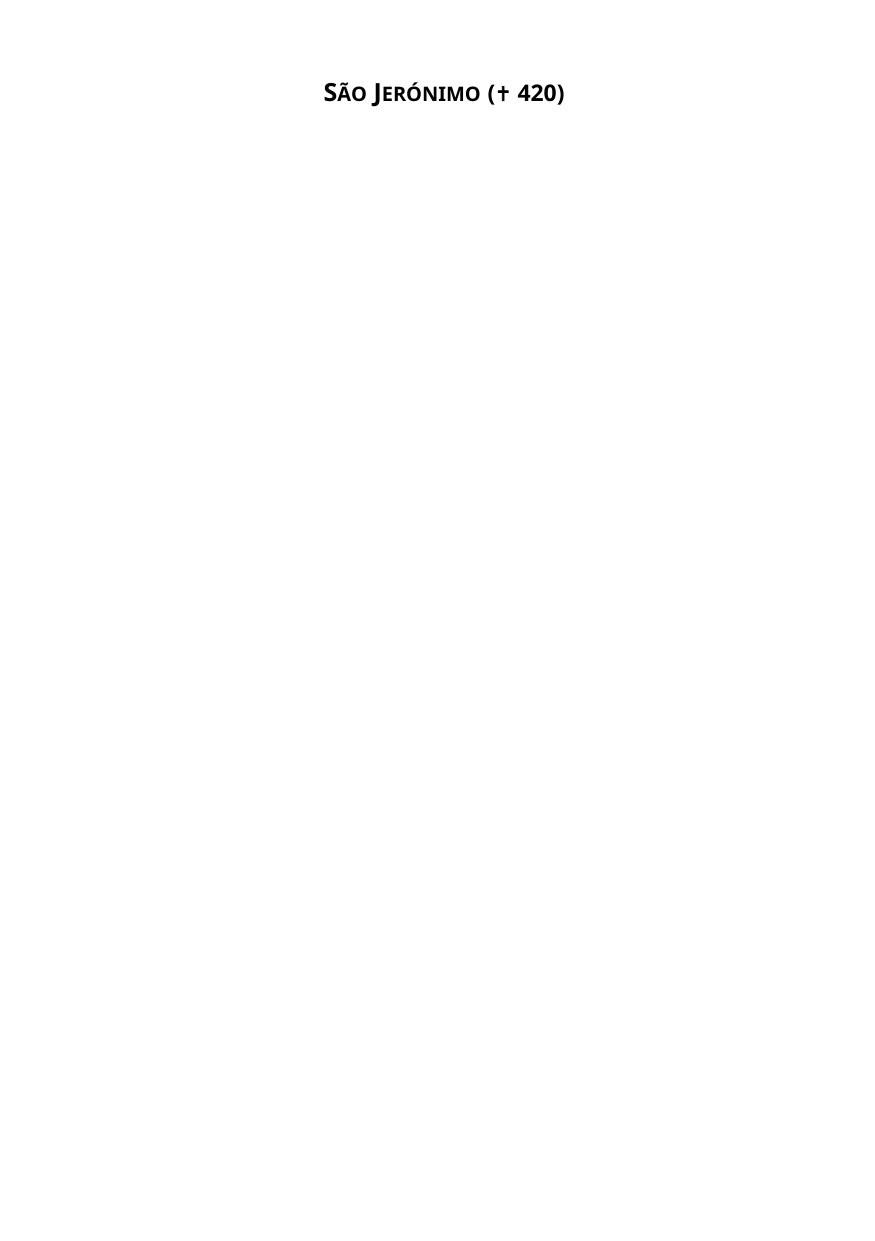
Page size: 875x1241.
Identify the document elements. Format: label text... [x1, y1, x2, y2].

text São Jerónimo ( 420) [89, 75, 799, 109]
